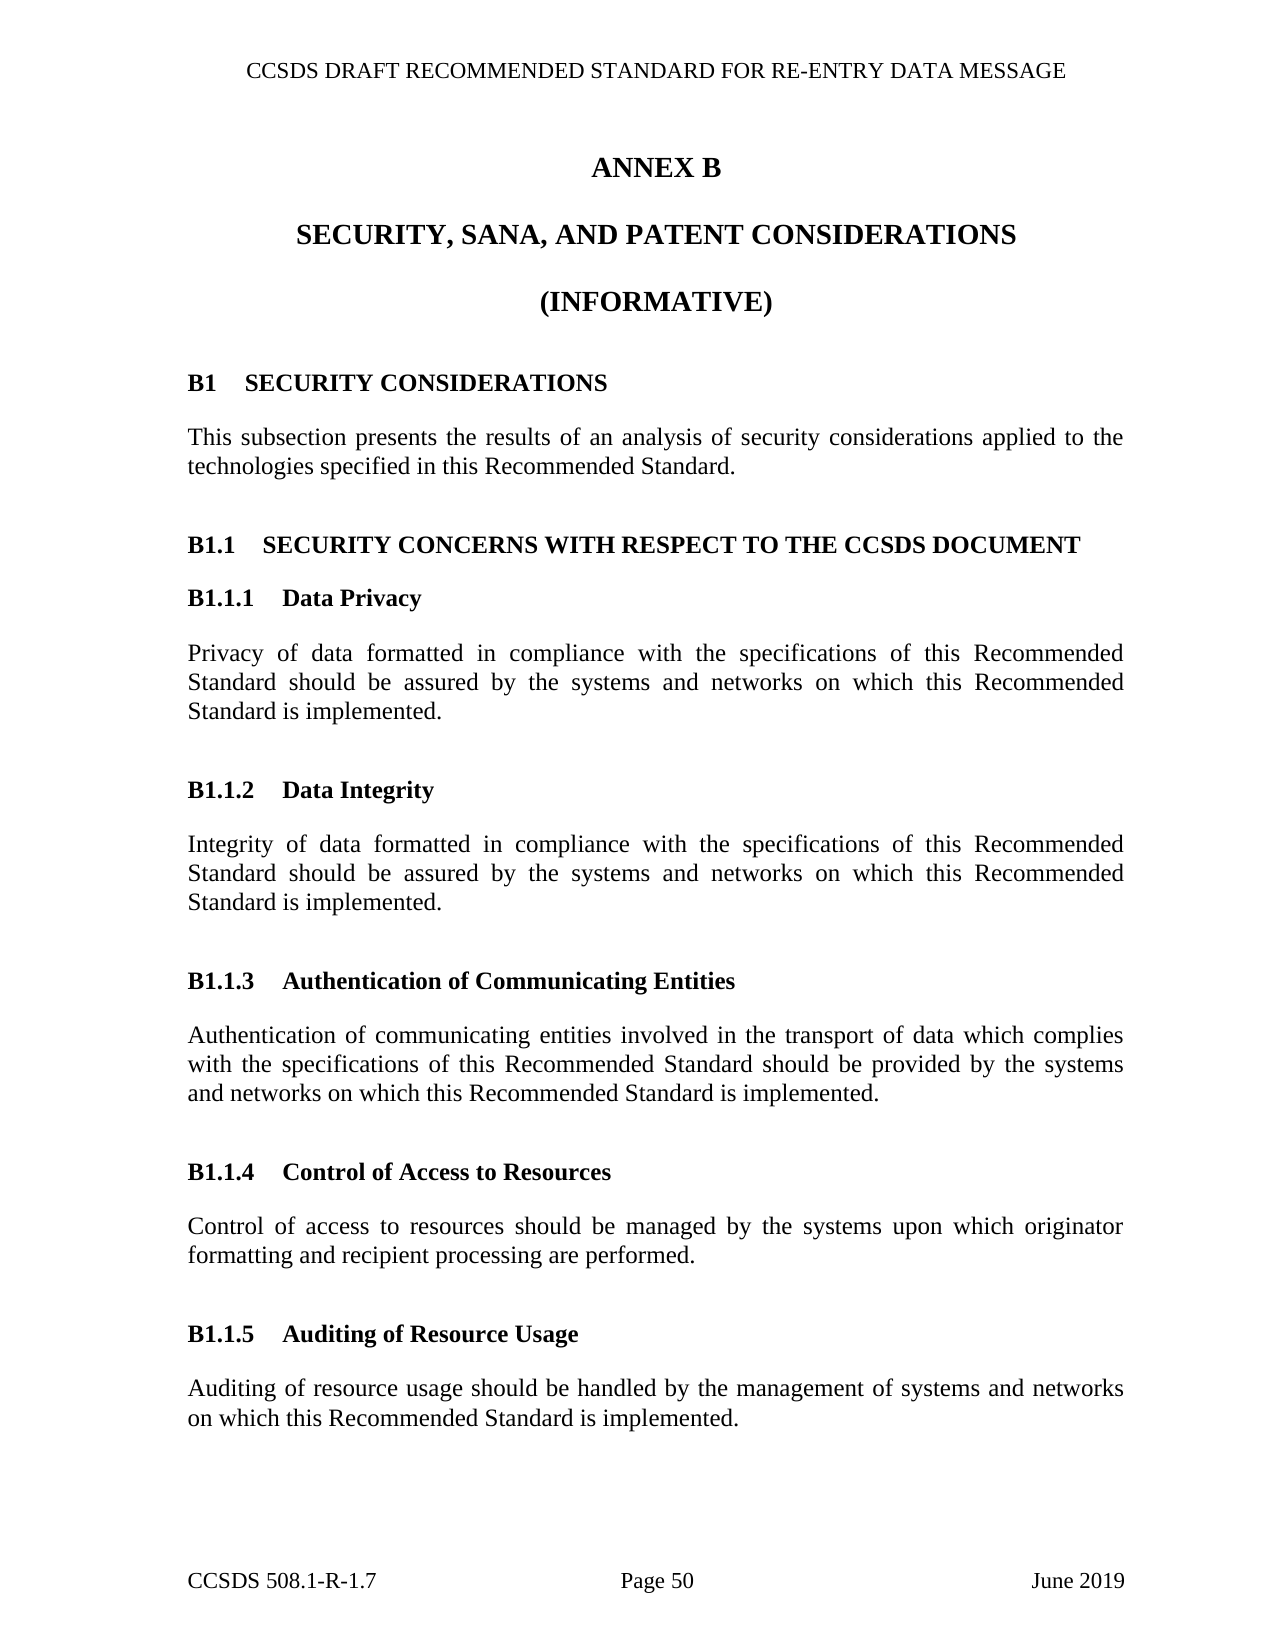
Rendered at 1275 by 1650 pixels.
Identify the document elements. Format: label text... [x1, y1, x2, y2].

text Data Privacy [187, 583, 1125, 612]
text This subsection presents the results of an analysis of security considerations applied to the technologies specified in this Recommended Standard. [187, 421, 1125, 480]
text Integrity of data formatted in compliance with the specifications of this Recommended Standard should be assured by the systems and networks on which this Recommended Standard is implemented. [187, 828, 1125, 916]
text Security Considerations [187, 368, 1125, 396]
text Authentication of communicating entities involved in the transport of data which complies with the specifications of this Recommended Standard should be provided by the systems and networks on which this Recommended Standard is implemented. [187, 1020, 1125, 1107]
text Auditing of resource usage should be handled by the management of systems and networks on which this Recommended Standard is implemented. [187, 1373, 1125, 1431]
text Data Integrity [187, 775, 1125, 803]
subtitle Security, SANA, and Patent Considerations (Informative) [187, 150, 1125, 318]
text Auditing of Resource Usage [187, 1319, 1125, 1348]
text Control of access to resources should be managed by the systems upon which originator formatting and recipient processing are performed. [187, 1211, 1125, 1269]
text security concerns with respect to the CCSDS document [187, 530, 1125, 558]
text Control of Access to Resources [187, 1157, 1125, 1186]
text Authentication of Communicating Entities [187, 966, 1125, 995]
text Privacy of data formatted in compliance with the specifications of this Recommended Standard should be assured by the systems and networks on which this Recommended Standard is implemented. [187, 637, 1125, 725]
